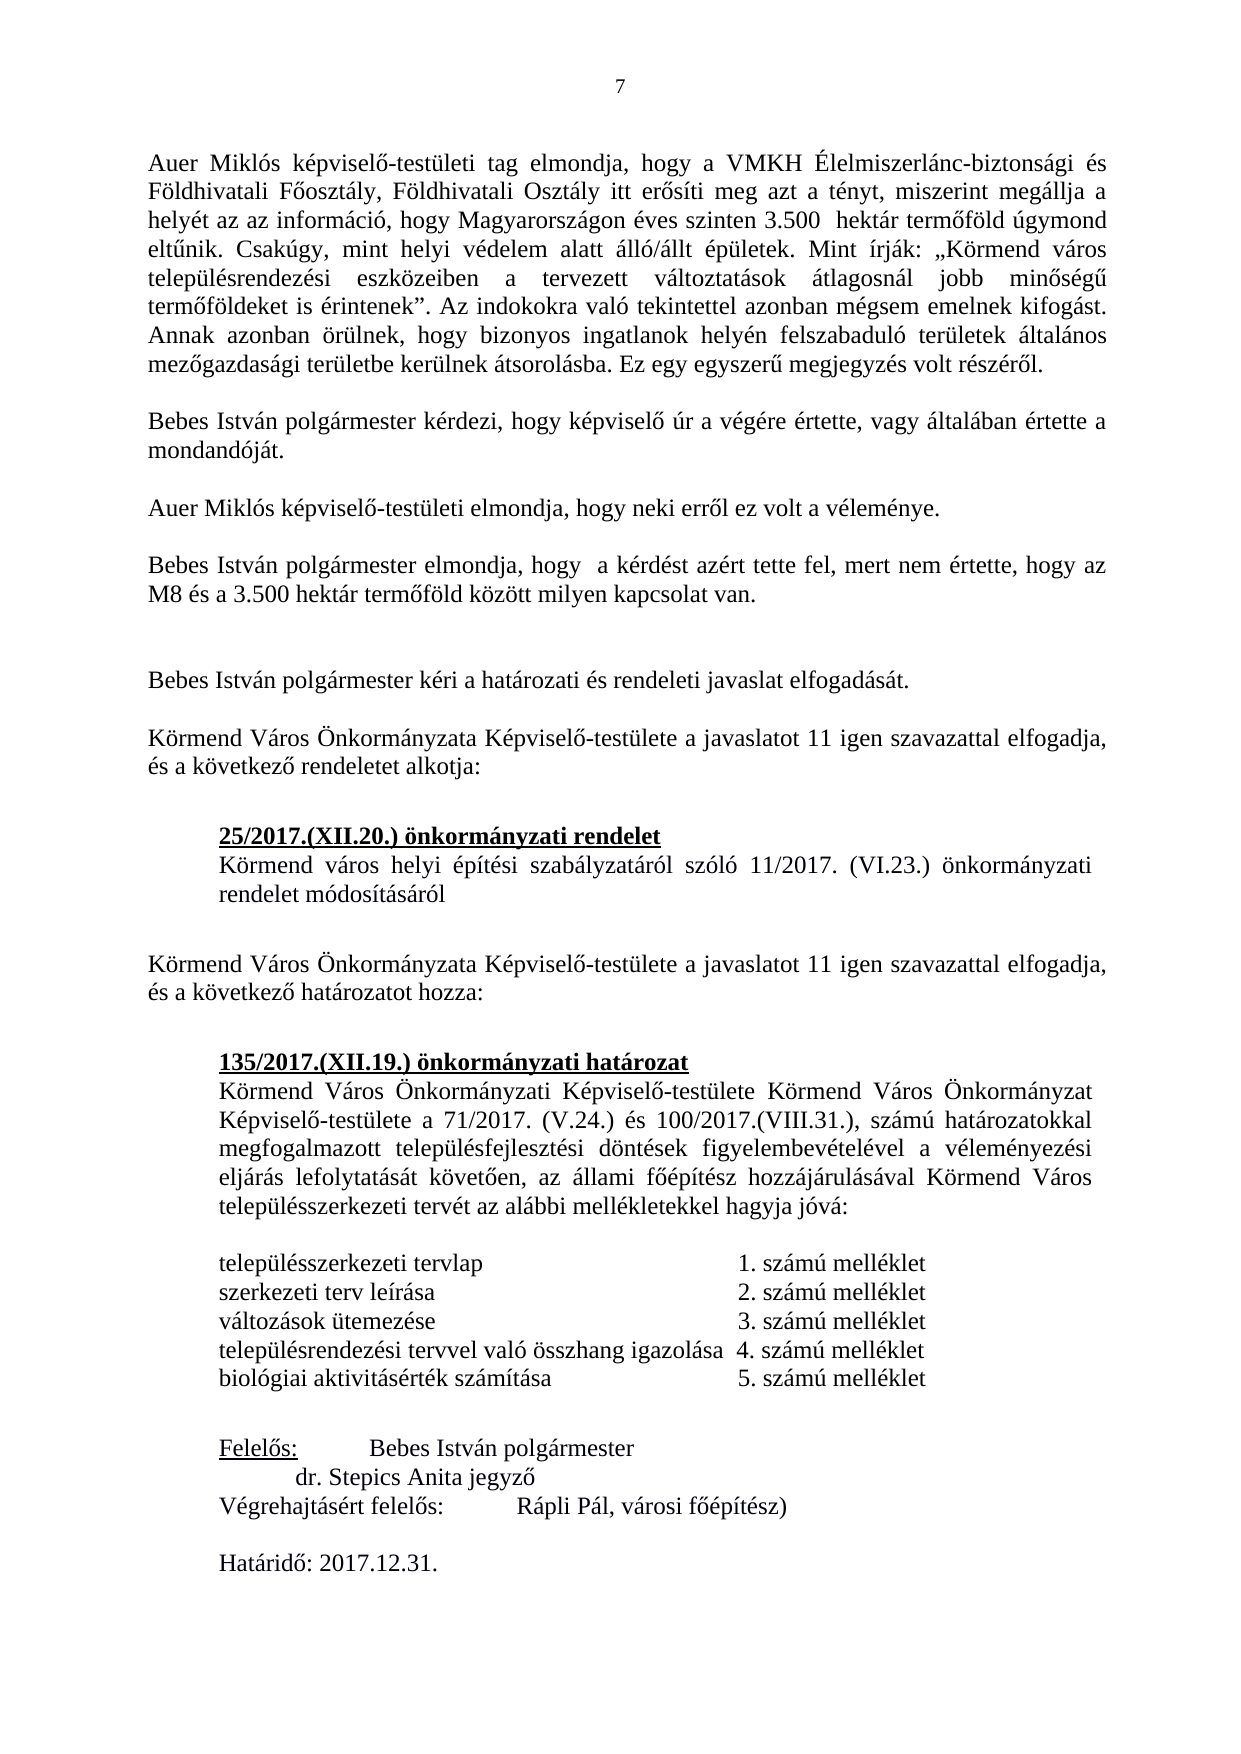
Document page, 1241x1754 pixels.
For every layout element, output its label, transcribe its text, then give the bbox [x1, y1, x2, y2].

text településszerkezeti tervlap 1. számú melléklet [218, 1248, 1093, 1277]
text dr. Stepics Anita jegyző [145, 1462, 1093, 1491]
text Bebes István polgármester elmondja, hogy a kérdést azért tette fel, mert nem értette, hogy az M8 és a 3.500 hektár termőföld között milyen kapcsolat van. [148, 550, 1108, 608]
text Körmend Város Önkormányzata Képviselő-testülete a javaslatot 11 igen szavazattal elfogadja, és a következő határozatot hozza: [148, 949, 1108, 1006]
text településrendezési tervvel való összhang igazolása 4. számú melléklet [218, 1335, 1093, 1363]
text Határidő: 2017.12.31. [218, 1548, 1093, 1577]
text Auer Miklós képviselő-testületi tag elmondja, hogy a VMKH Élelmiszerlánc-biztonsági és Földhivatali Főosztály, Földhivatali Osztály itt erősíti meg azt a tényt, miszerint megállja a helyét az az információ, hogy Magyarországon éves szinten 3.500 hektár termőföld úgymond eltűnik. Csakúgy, mint helyi védelem alatt álló/állt épületek. Mint írják: „Körmend város településrendezési eszközeiben a tervezett változtatások átlagosnál jobb minőségű termőföldeket is érintenek”. Az indokokra való tekintettel azonban mégsem emelnek kifogást. Annak azonban örülnek, hogy bizonyos ingatlanok helyén felszabaduló területek általános mezőgazdasági területbe kerülnek átsorolásba. Ez egy egyszerű megjegyzés volt részéről. [148, 148, 1108, 378]
text szerkezeti terv leírása 2. számú melléklet [218, 1277, 1093, 1306]
text Bebes István polgármester kérdezi, hogy képviselő úr a végére értette, vagy általában értette a mondandóját. [148, 406, 1108, 464]
text Felelős: Bebes István polgármester [218, 1433, 1093, 1462]
text Auer Miklós képviselő-testületi elmondja, hogy neki erről ez volt a véleménye. [148, 493, 1108, 521]
text 25/2017.(XII.20.) önkormányzati rendelet [218, 821, 1093, 850]
text Bebes István polgármester kéri a határozati és rendeleti javaslat elfogadását. [148, 665, 1108, 694]
text Körmend Város Önkormányzati Képviselő-testülete Körmend Város Önkormányzat Képviselő-testülete a 71/2017. (V.24.) és 100/2017.(VIII.31.), számú határozatokkal megfogalmazott településfejlesztési döntések figyelembevételével a véleményezési eljárás lefolytatását követően, az állami főépítész hozzájárulásával Körmend Város településszerkezeti tervét az alábbi mellékletekkel hagyja jóvá: [218, 1076, 1093, 1220]
text Körmend város helyi építési szabályzatáról szóló 11/2017. (VI.23.) önkormányzati rendelet módosításáról [218, 850, 1093, 907]
text biológiai aktivitásérték számítása 5. számú melléklet [218, 1363, 1093, 1392]
text változások ütemezése 3. számú melléklet [218, 1306, 1093, 1335]
text ( Végrehajtásért felelős: Rápli Pál, városi főépítész) [0, 1491, 1093, 1520]
text Körmend Város Önkormányzata Képviselő-testülete a javaslatot 11 igen szavazattal elfogadja, és a következő rendeletet alkotja: [148, 723, 1108, 780]
text 135/2017.(XII.19.) önkormányzati határozat [218, 1047, 1093, 1076]
